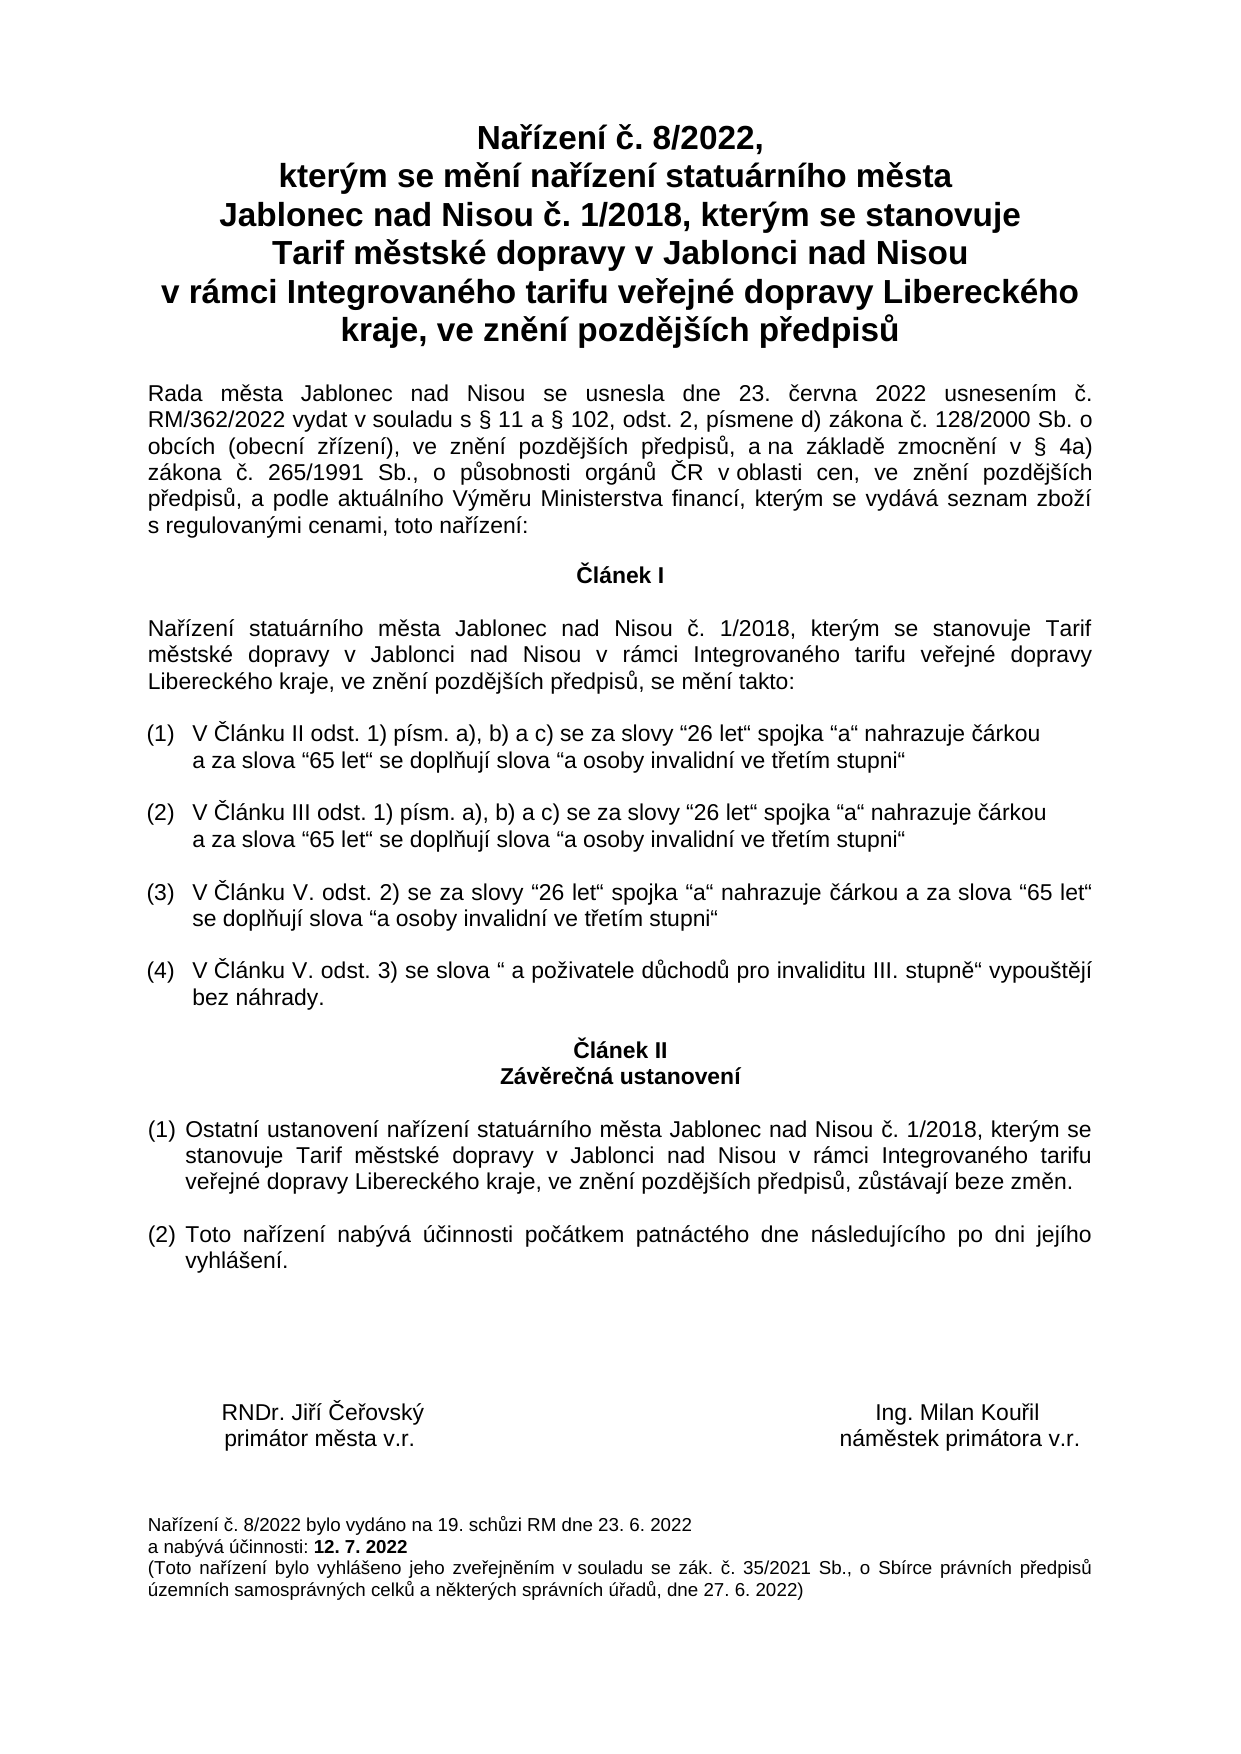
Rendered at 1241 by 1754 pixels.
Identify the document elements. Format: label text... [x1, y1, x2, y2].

list V Článku V. odst. 3) se slova “ a poživatele důchodů pro invaliditu III. stupně“ vypouštějí bez náhrady. [146, 957, 1093, 1010]
list V Článku III odst. 1) písm. a), b) a c) se za slovy “26 let“ spojka “a“ nahrazuje čárkou a za slova “65 let“ se doplňují slova “a osoby invalidní ve třetím stupni“ [146, 799, 1093, 852]
text kterým se mění nařízení statuárního města Jablonec nad Nisou č. 1/2018, kterým se stanovuje [148, 157, 1093, 233]
list V Článku II odst. 1) písm. a), b) a c) se za slovy “26 let“ spojka “a“ nahrazuje čárkou a za slova “65 let“ se doplňují slova “a osoby invalidní ve třetím stupni“ [146, 720, 1093, 773]
text Nařízení č. 8/2022 bylo vydáno na 19. schůzi RM dne 23. 6. 2022 [148, 1514, 1093, 1535]
text v rámci Integrovaného tarifu veřejné dopravy Libereckého kraje, ve znění pozdějších předpisů [148, 272, 1093, 349]
text Článek I [148, 562, 1093, 588]
text a nabývá účinnosti: 12. 7. 2022 [148, 1535, 1093, 1557]
text RNDr. Jiří Čeřovský Ing. Milan Kouřil [148, 1399, 1093, 1425]
text (Toto nařízení bylo vyhlášeno jeho zveřejněním v souladu se zák. č. 35/2021 Sb., o Sbírce právních předpisů územních samosprávných celků a některých správních úřadů, dne 27. 6. 2022) [148, 1557, 1093, 1600]
list Toto nařízení nabývá účinnosti počátkem patnáctého dne následujícího po dni jejího vyhlášení. [148, 1221, 1093, 1274]
text Článek II [148, 1037, 1093, 1063]
list V Článku V. odst. 2) se za slovy “26 let“ spojka “a“ nahrazuje čárkou a za slova “65 let“ se doplňují slova “a osoby invalidní ve třetím stupni“ [146, 878, 1093, 931]
text Nařízení č. 8/2022, [148, 118, 1093, 157]
text Nařízení statuárního města Jablonec nad Nisou č. 1/2018, kterým se stanovuje Tarif městské dopravy v Jablonci nad Nisou v rámci Integrovaného tarifu veřejné dopravy Libereckého kraje, ve znění pozdějších předpisů, se mění takto: [148, 615, 1093, 694]
text primátor města v.r. náměstek primátora v.r. [148, 1425, 1093, 1451]
list Ostatní ustanovení nařízení statuárního města Jablonec nad Nisou č. 1/2018, kterým se stanovuje Tarif městské dopravy v Jablonci nad Nisou v rámci Integrovaného tarifu veřejné dopravy Libereckého kraje, ve znění pozdějších předpisů, zůstávají beze změn. [148, 1116, 1093, 1195]
text Tarif městské dopravy v Jablonci nad Nisou [148, 233, 1093, 272]
text Rada města Jablonec nad Nisou se usnesla dne 23. června 2022 usnesením č. RM/362/2022 vydat v souladu s § 11 a § 102, odst. 2, písmene d) zákona č. 128/2000 Sb. o obcích (obecní zřízení), ve znění pozdějších předpisů, a na základě zmocnění v § 4a) zákona č. 265/1991 Sb., o působnosti orgánů ČR v oblasti cen, ve znění pozdějších předpisů, a podle aktuálního Výměru Ministerstva financí, kterým se vydává seznam zboží s regulovanými cenami, toto nařízení: [148, 380, 1093, 538]
text Závěrečná ustanovení [148, 1063, 1093, 1089]
